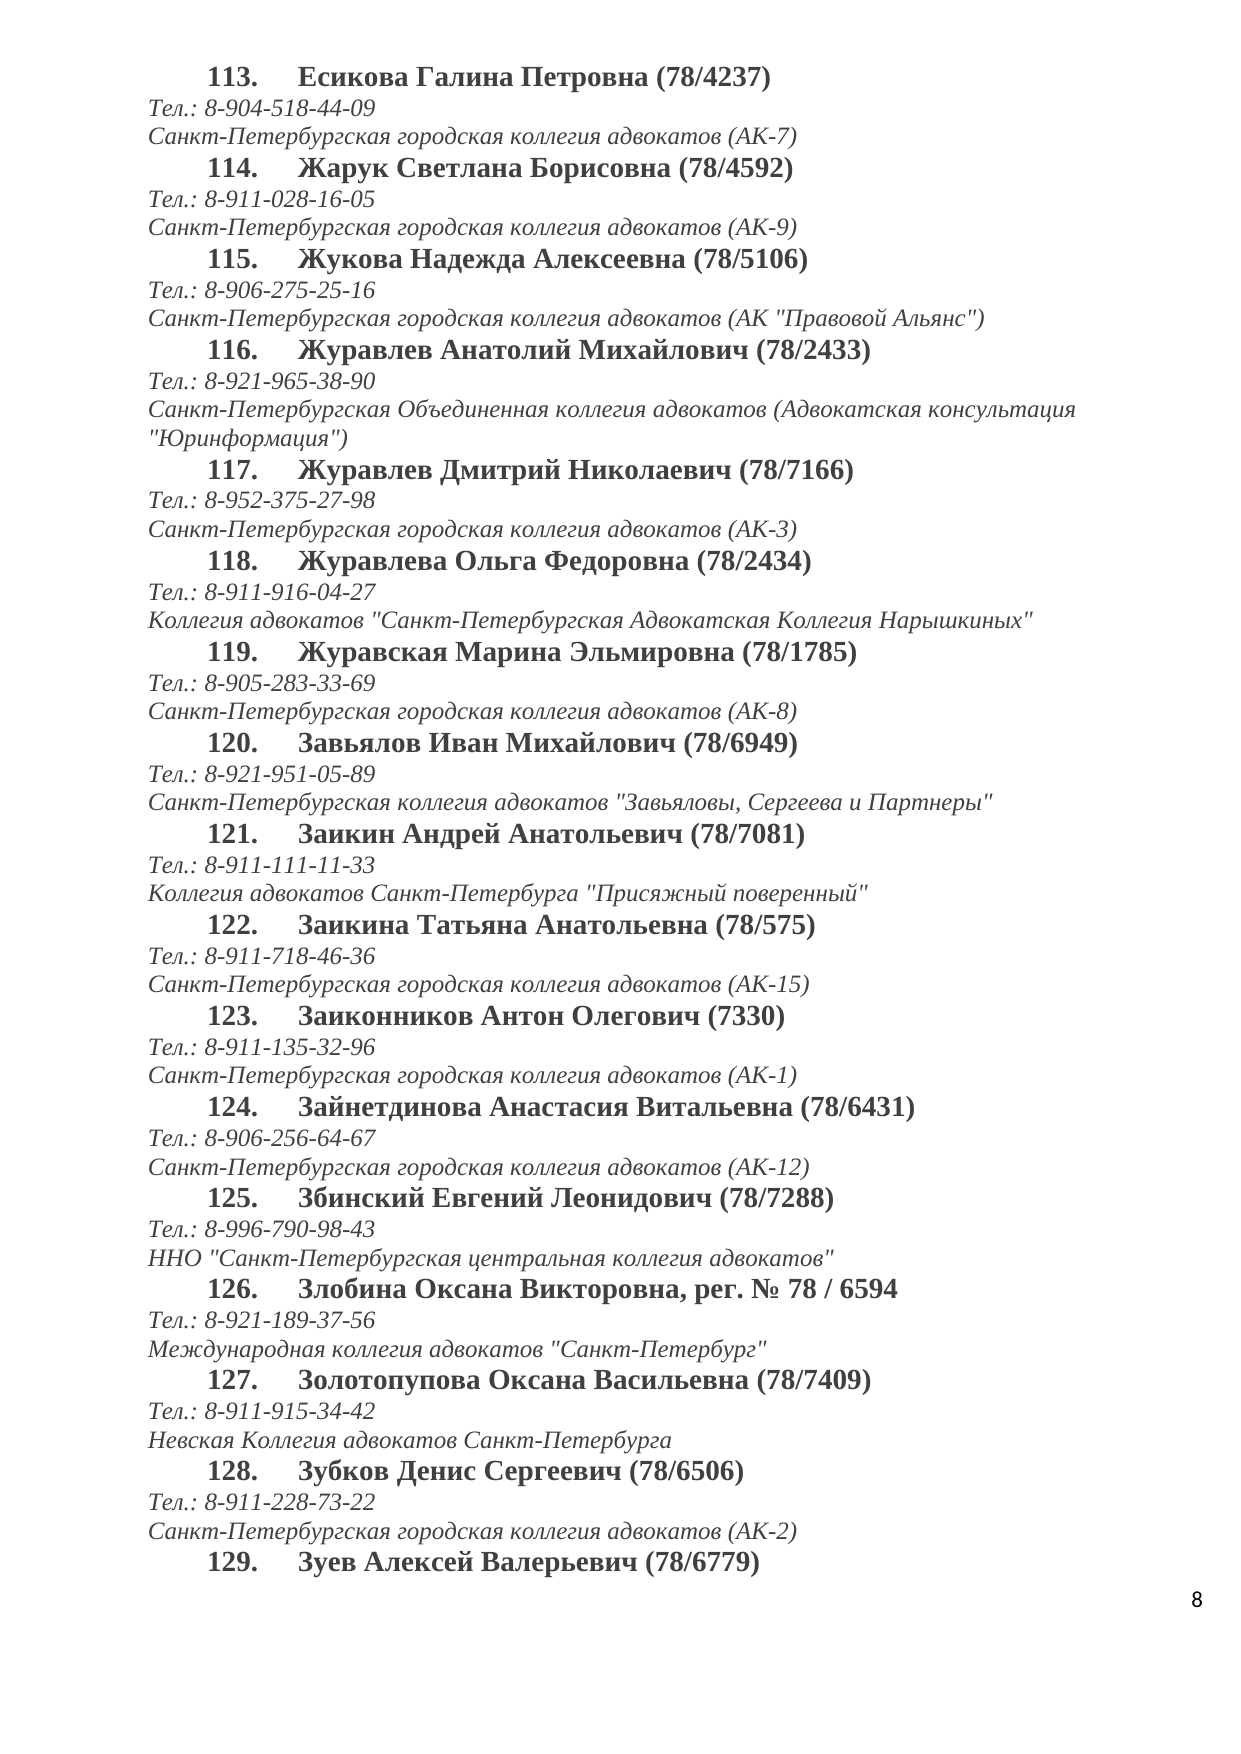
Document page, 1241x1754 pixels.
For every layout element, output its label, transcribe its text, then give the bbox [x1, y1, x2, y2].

list Журавская Марина Эльмировна (78/1785) [207, 634, 1203, 668]
text ННО "Санкт-Петербургская центральная коллегия адвокатов" [148, 1243, 1203, 1271]
text Санкт-Петербургская Объединенная коллегия адвокатов (Адвокатская консультация "Юринформация") [148, 394, 1203, 452]
list Зуев Алексей Валерьевич (78/6779) [207, 1544, 1203, 1578]
text Тел.: 8-921-951-05-89 [148, 759, 1203, 787]
text Санкт-Петербургская коллегия адвокатов "Завьяловы, Сергеева и Партнеры" [148, 787, 1203, 816]
text Тел.: 8-904-518-44-09 [148, 93, 1203, 121]
text Тел.: 8-911-915-34-42 [148, 1396, 1203, 1425]
list Збинский Евгений Леонидович (78/7288) [207, 1180, 1203, 1214]
text Санкт-Петербургская городская коллегия адвокатов (АК-15) [148, 969, 1203, 998]
list Заиконников Антон Олегович (7330) [207, 998, 1203, 1032]
list Жарук Светлана Борисовна (78/4592) [207, 150, 1203, 184]
text Невская Коллегия адвокатов Санкт-Петербурга [148, 1425, 1203, 1453]
text Тел.: 8-952-375-27-98 [148, 486, 1203, 514]
text Санкт-Петербургская городская коллегия адвокатов (АК-7) [148, 121, 1203, 150]
text Коллегия адвокатов "Санкт-Петербургская Адвокатская Коллегия Нарышкиных" [148, 605, 1203, 634]
text Тел.: 8-906-275-25-16 [148, 275, 1203, 303]
text Коллегия адвокатов Санкт-Петербурга "Присяжный поверенный" [148, 878, 1203, 907]
list Журавлев Анатолий Михайлович (78/2433) [207, 332, 1203, 366]
list Золотопупова Оксана Васильевна (78/7409) [207, 1362, 1203, 1396]
text Санкт-Петербургская городская коллегия адвокатов (АК-9) [148, 212, 1203, 241]
list Зайнетдинова Анастасия Витальевна (78/6431) [207, 1089, 1203, 1123]
text Санкт-Петербургская городская коллегия адвокатов (АК-1) [148, 1061, 1203, 1089]
list Журавлев Дмитрий Николаевич (78/7166) [207, 452, 1203, 486]
text Санкт-Петербургская городская коллегия адвокатов (АК-8) [148, 696, 1203, 725]
text Тел.: 8-911-111-11-33 [148, 850, 1203, 878]
text Тел.: 8-911-718-46-36 [148, 941, 1203, 969]
list Завьялов Иван Михайлович (78/6949) [207, 725, 1203, 759]
text Тел.: 8-911-135-32-96 [148, 1032, 1203, 1061]
text Тел.: 8-921-965-38-90 [148, 366, 1203, 394]
text Тел.: 8-911-228-73-22 [148, 1487, 1203, 1516]
text Санкт-Петербургская городская коллегия адвокатов (АК-2) [148, 1516, 1203, 1544]
list Есикова Галина Петровна (78/4237) [207, 59, 1203, 93]
text Тел.: 8-996-790-98-43 [148, 1214, 1203, 1243]
text Тел.: 8-911-028-16-05 [148, 184, 1203, 212]
list Зубков Денис Сергеевич (78/6506) [207, 1453, 1203, 1487]
text Санкт-Петербургская городская коллегия адвокатов (АК-12) [148, 1152, 1203, 1180]
list Заикина Татьяна Анатольевна (78/575) [207, 907, 1203, 941]
text Тел.: 8-921-189-37-56 [148, 1305, 1203, 1334]
text Тел.: 8-905-283-33-69 [148, 668, 1203, 696]
text Международная коллегия адвокатов "Санкт-Петербург" [148, 1334, 1203, 1362]
text Санкт-Петербургская городская коллегия адвокатов (АК-3) [148, 514, 1203, 543]
list Злобина Оксана Викторовна, рег. № 78 / 6594 [207, 1271, 1203, 1305]
list Заикин Андрей Анатольевич (78/7081) [207, 816, 1203, 850]
text Санкт-Петербургская городская коллегия адвокатов (АК "Правовой Альянс") [148, 303, 1203, 332]
list Журавлева Ольга Федоровна (78/2434) [207, 543, 1203, 577]
list Жукова Надежда Алексеевна (78/5106) [207, 241, 1203, 275]
text Тел.: 8-911-916-04-27 [148, 577, 1203, 605]
text Тел.: 8-906-256-64-67 [148, 1123, 1203, 1152]
